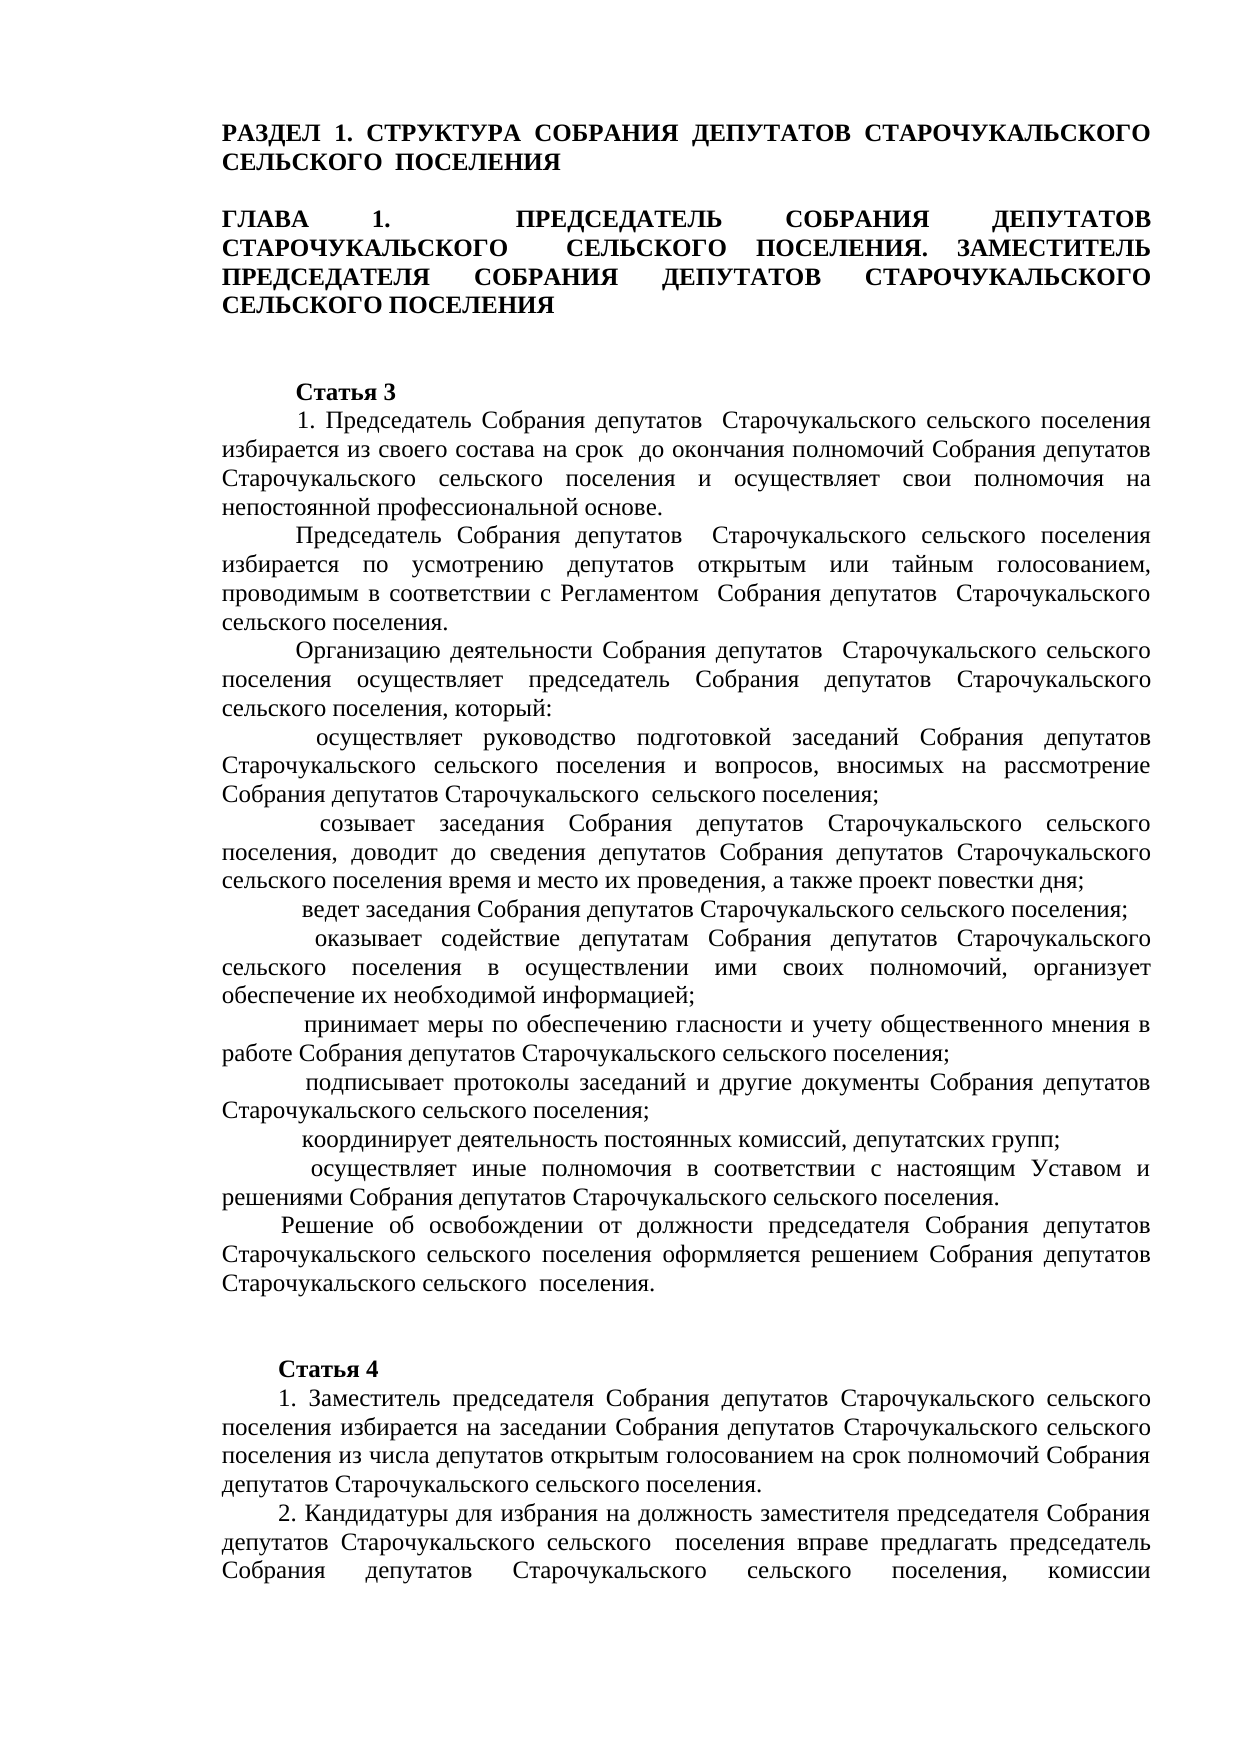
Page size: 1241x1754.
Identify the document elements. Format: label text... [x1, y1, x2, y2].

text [222, 1498, 1152, 1584]
text Организацию деятельности Собрания депутатов Старочукальского сельского поселения осуществляет председатель Собрания депутатов Старочукальского сельского поселения, который: [222, 636, 1152, 722]
text созывает заседания Собрания депутатов Старочукальского сельского поселения, доводит до сведения депутатов Собрания депутатов Старочукальского сельского поселения время и место их проведения, а также проект повестки дня; [222, 808, 1152, 894]
text принимает меры по обеспечению гласности и учету общественного мнения в работе Собрания депутатов Старочукальского сельского поселения; [222, 1009, 1152, 1067]
text 1. Заместитель председателя Собрания депутатов Старочукальского сельского поселения избирается на заседании Собрания депутатов Старочукальского сельского поселения из числа депутатов открытым голосованием на срок полномочий Собрания депутатов Старочукальского сельского поселения. [222, 1383, 1152, 1498]
text ведет заседания Собрания депутатов Старочукальского сельского поселения; [222, 894, 1152, 923]
text РАЗДЕЛ 1. СТРУКТУРА СОБРАНИЯ ДЕПУТАТОВ СТАРОЧУКАЛЬСКОГО СЕЛЬСКОГО ПОСЕЛЕНИЯ [222, 118, 1152, 176]
text ГЛАВА 1. ПРЕДСЕДАТЕЛЬ СОБРАНИЯ ДЕПУТАТОВ СТАРОЧУКАЛЬСКОГО СЕЛЬСКОГО ПОСЕЛЕНИЯ. ЗАМЕСТИТЕЛЬ ПРЕДСЕДАТЕЛЯ СОБРАНИЯ ДЕПУТАТОВ СТАРОЧУКАЛЬСКОГО СЕЛЬСКОГО ПОСЕЛЕНИЯ [222, 204, 1152, 319]
text осуществляет руководство подготовкой заседаний Собрания депутатов Старочукальского сельского поселения и вопросов, вносимых на рассмотрение Собрания депутатов Старочукальского сельского поселения; [222, 722, 1152, 808]
text 1. Председатель Собрания депутатов Старочукальского сельского поселения избирается из своего состава на срок до окончания полномочий Собрания депутатов Старочукальского сельского поселения и осуществляет свои полномочия на непостоянной профессиональной основе. [222, 406, 1152, 521]
text Статья 4 [222, 1354, 1152, 1383]
text оказывает содействие депутатам Собрания депутатов Старочукальского сельского поселения в осуществлении ими своих полномочий, организует обеспечение их необходимой информацией; [222, 923, 1152, 1009]
text Статья 3 [222, 377, 1152, 406]
text Председатель Собрания депутатов Старочукальского сельского поселения избирается по усмотрению депутатов открытым или тайным голосованием, проводимым в соответствии с Регламентом Собрания депутатов Старочукальского сельского поселения. [222, 521, 1152, 636]
text осуществляет иные полномочия в соответствии с настоящим Уставом и решениями Собрания депутатов Старочукальского сельского поселения. [222, 1153, 1152, 1211]
text подписывает протоколы заседаний и другие документы Собрания депутатов Старочукальского сельского поселения; [222, 1067, 1152, 1124]
text Решение об освобождении от должности председателя Собрания депутатов Старочукальского сельского поселения оформляется решением Собрания депутатов Старочукальского сельского поселения. [222, 1211, 1152, 1297]
text координирует деятельность постоянных комиссий, депутатских групп; [222, 1124, 1152, 1153]
